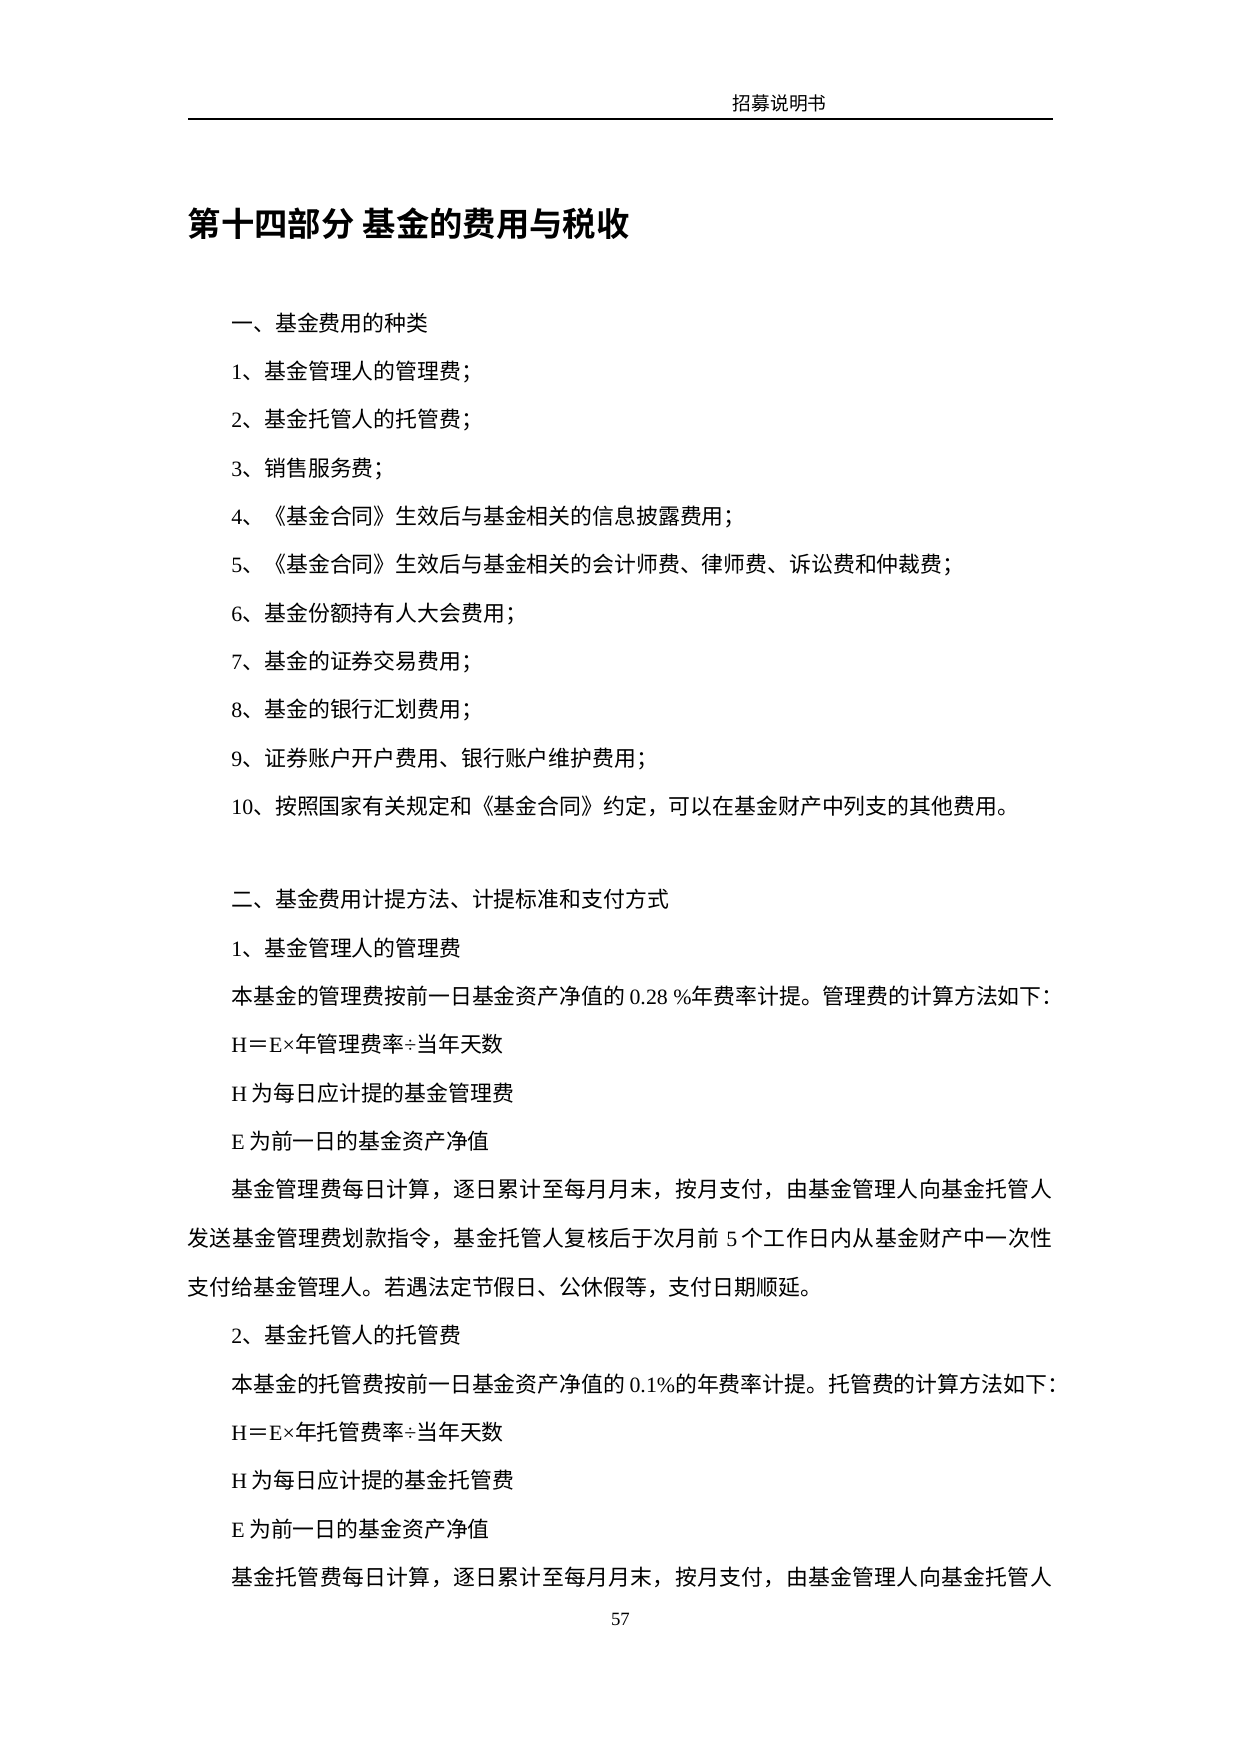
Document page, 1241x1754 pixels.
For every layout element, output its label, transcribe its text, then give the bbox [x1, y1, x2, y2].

text 1、基金管理人的管理费 [187, 930, 1053, 963]
text E为前一日的基金资产净值 [187, 1124, 1053, 1156]
text 5、《基金合同》生效后与基金相关的会计师费、律师费、诉讼费和仲裁费； [187, 547, 1053, 579]
text 二、基金费用计提方法、计提标准和支付方式 [187, 882, 1053, 914]
text 6、基金份额持有人大会费用； [187, 595, 1053, 628]
text 3、销售服务费； [187, 450, 1053, 483]
text 9、证券账户开户费用、银行账户维护费用； [187, 740, 1053, 773]
text 8、基金的银行汇划费用； [187, 692, 1053, 724]
text 2、基金托管人的托管费； [187, 402, 1053, 434]
text 本基金的管理费按前一日基金资产净值的0.28 %年费率计提。管理费的计算方法如下： [187, 979, 1053, 1011]
text 10、按照国家有关规定和《基金合同》约定，可以在基金财产中列支的其他费用。 [187, 788, 1053, 821]
subtitle 基金的费用与税收 [187, 189, 1053, 254]
text 一、基金费用的种类 [187, 305, 1053, 338]
text H＝E×年托管费率÷当年天数 [187, 1414, 1053, 1447]
text 2、基金托管人的托管费 [187, 1318, 1053, 1350]
text 1、基金管理人的管理费； [187, 353, 1053, 386]
text 基金管理费每日计算，逐日累计至每月月末，按月支付，由基金管理人向基金托管人发送基金管理费划款指令，基金托管人复核后于次月前5个工作日内从基金财产中一次性支付给基金管理人。若遇法定节假日、公休假等，支付日期顺延。 [187, 1172, 1053, 1302]
text H为每日应计提的基金管理费 [187, 1075, 1053, 1108]
text H为每日应计提的基金托管费 [187, 1463, 1053, 1495]
text 本基金的托管费按前一日基金资产净值的0.1%的年费率计提。托管费的计算方法如下： [187, 1366, 1053, 1399]
text 4、《基金合同》生效后与基金相关的信息披露费用； [187, 498, 1053, 531]
text E为前一日的基金资产净值 [187, 1511, 1053, 1544]
text 7、基金的证券交易费用； [187, 643, 1053, 676]
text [187, 1559, 1053, 1592]
text H＝E×年管理费率÷当年天数 [187, 1027, 1053, 1059]
